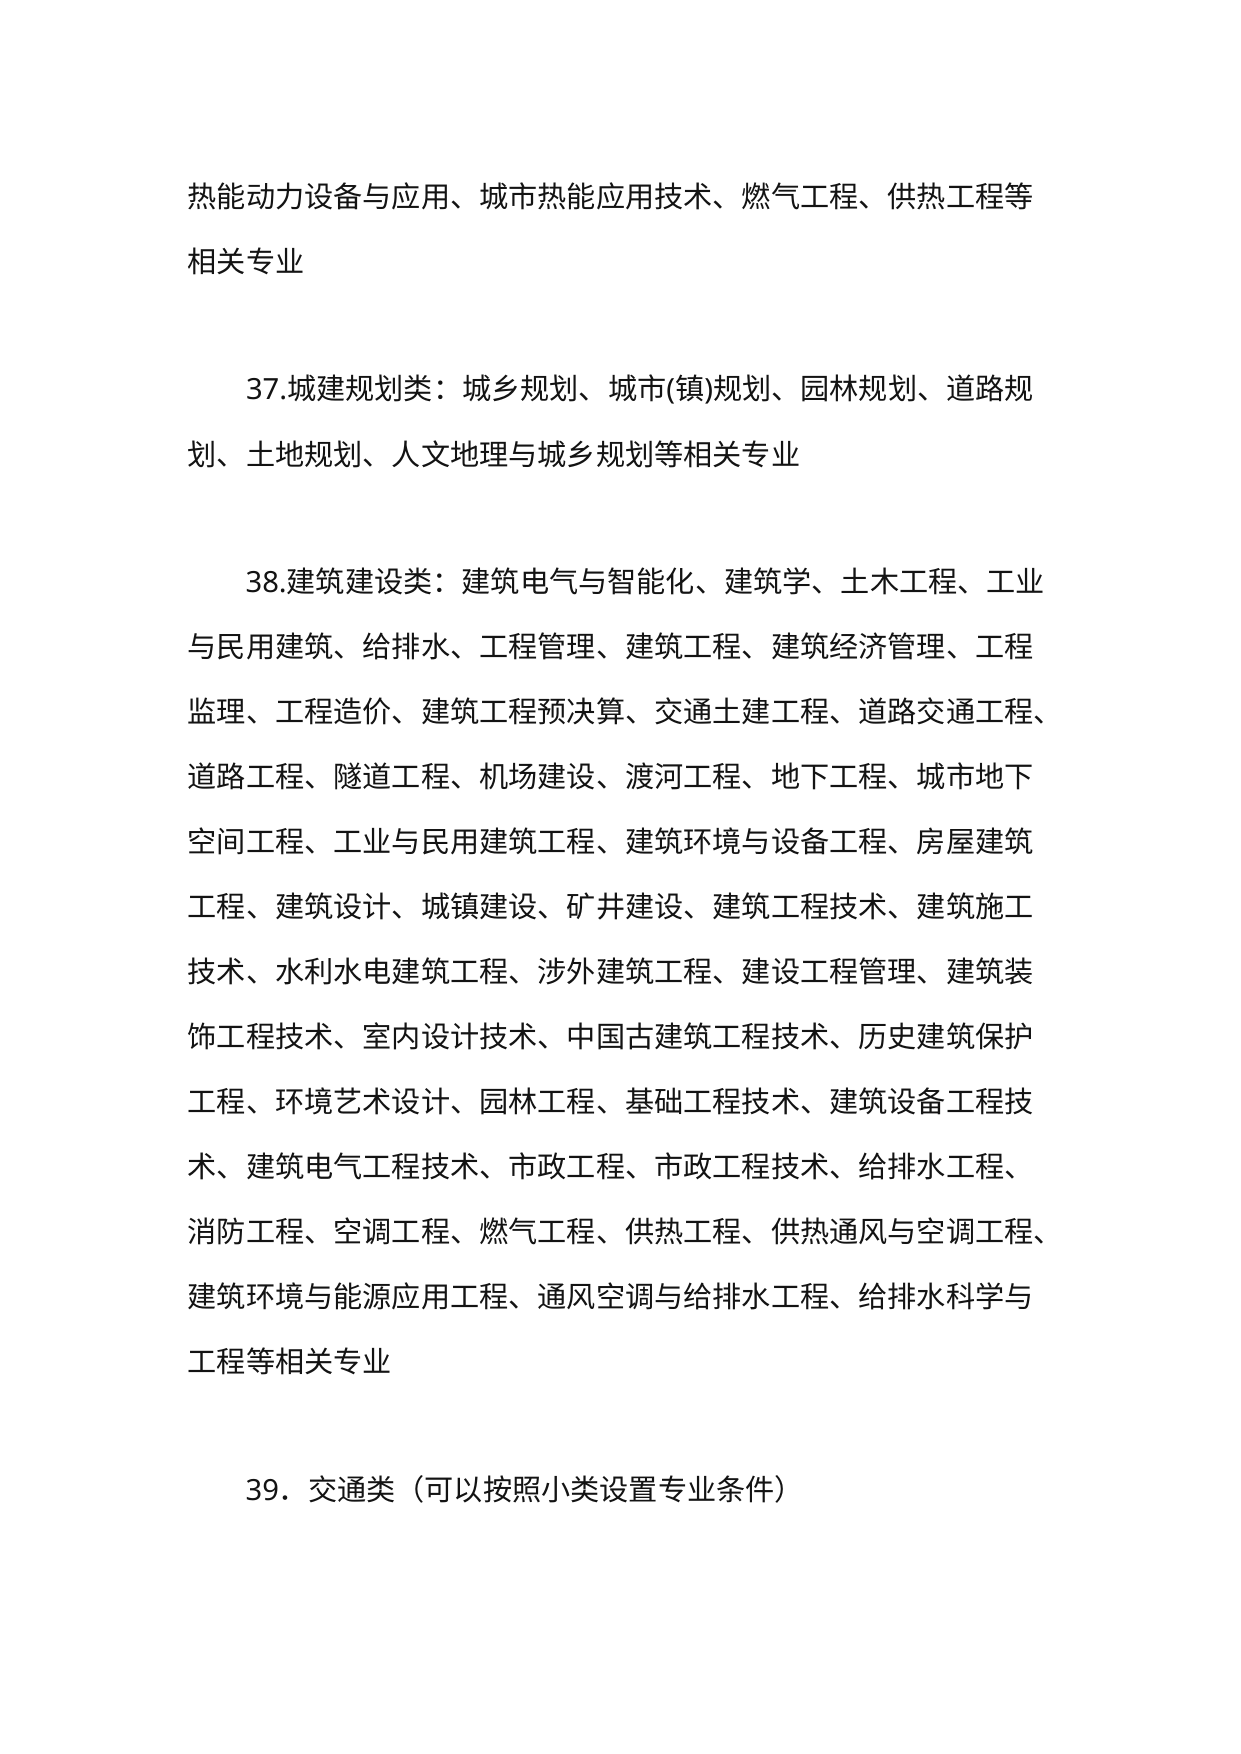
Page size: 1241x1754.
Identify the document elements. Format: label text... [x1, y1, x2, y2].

text 38.建筑建设类：建筑电气与智能化、建筑学、土木工程、工业与民用建筑、给排水、工程管理、建筑工程、建筑经济管理、工程监理、工程造价、建筑工程预决算、交通土建工程、道路交通工程、道路工程、隧道工程、机场建设、渡河工程、地下工程、城市地下空间工程、工业与民用建筑工程、建筑环境与设备工程、房屋建筑工程、建筑设计、城镇建设、矿井建设、建筑工程技术、建筑施工技术、水利水电建筑工程、涉外建筑工程、建设工程管理、建筑装饰工程技术、室内设计技术、中国古建筑工程技术、历史建筑保护工程、环境艺术设计、园林工程、基础工程技术、建筑设备工程技术、建筑电气工程技术、市政工程、市政工程技术、给排水工程、消防工程、空调工程、燃气工程、供热工程、供热通风与空调工程、建筑环境与能源应用工程、通风空调与给排水工程、给排水科学与工程等相关专业 [187, 547, 1053, 1392]
text 39．交通类（可以按照小类设置专业条件） [187, 1455, 1053, 1520]
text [187, 162, 1053, 292]
text 37.城建规划类：城乡规划、城市(镇)规划、园林规划、道路规划、土地规划、人文地理与城乡规划等相关专业 [187, 355, 1053, 485]
